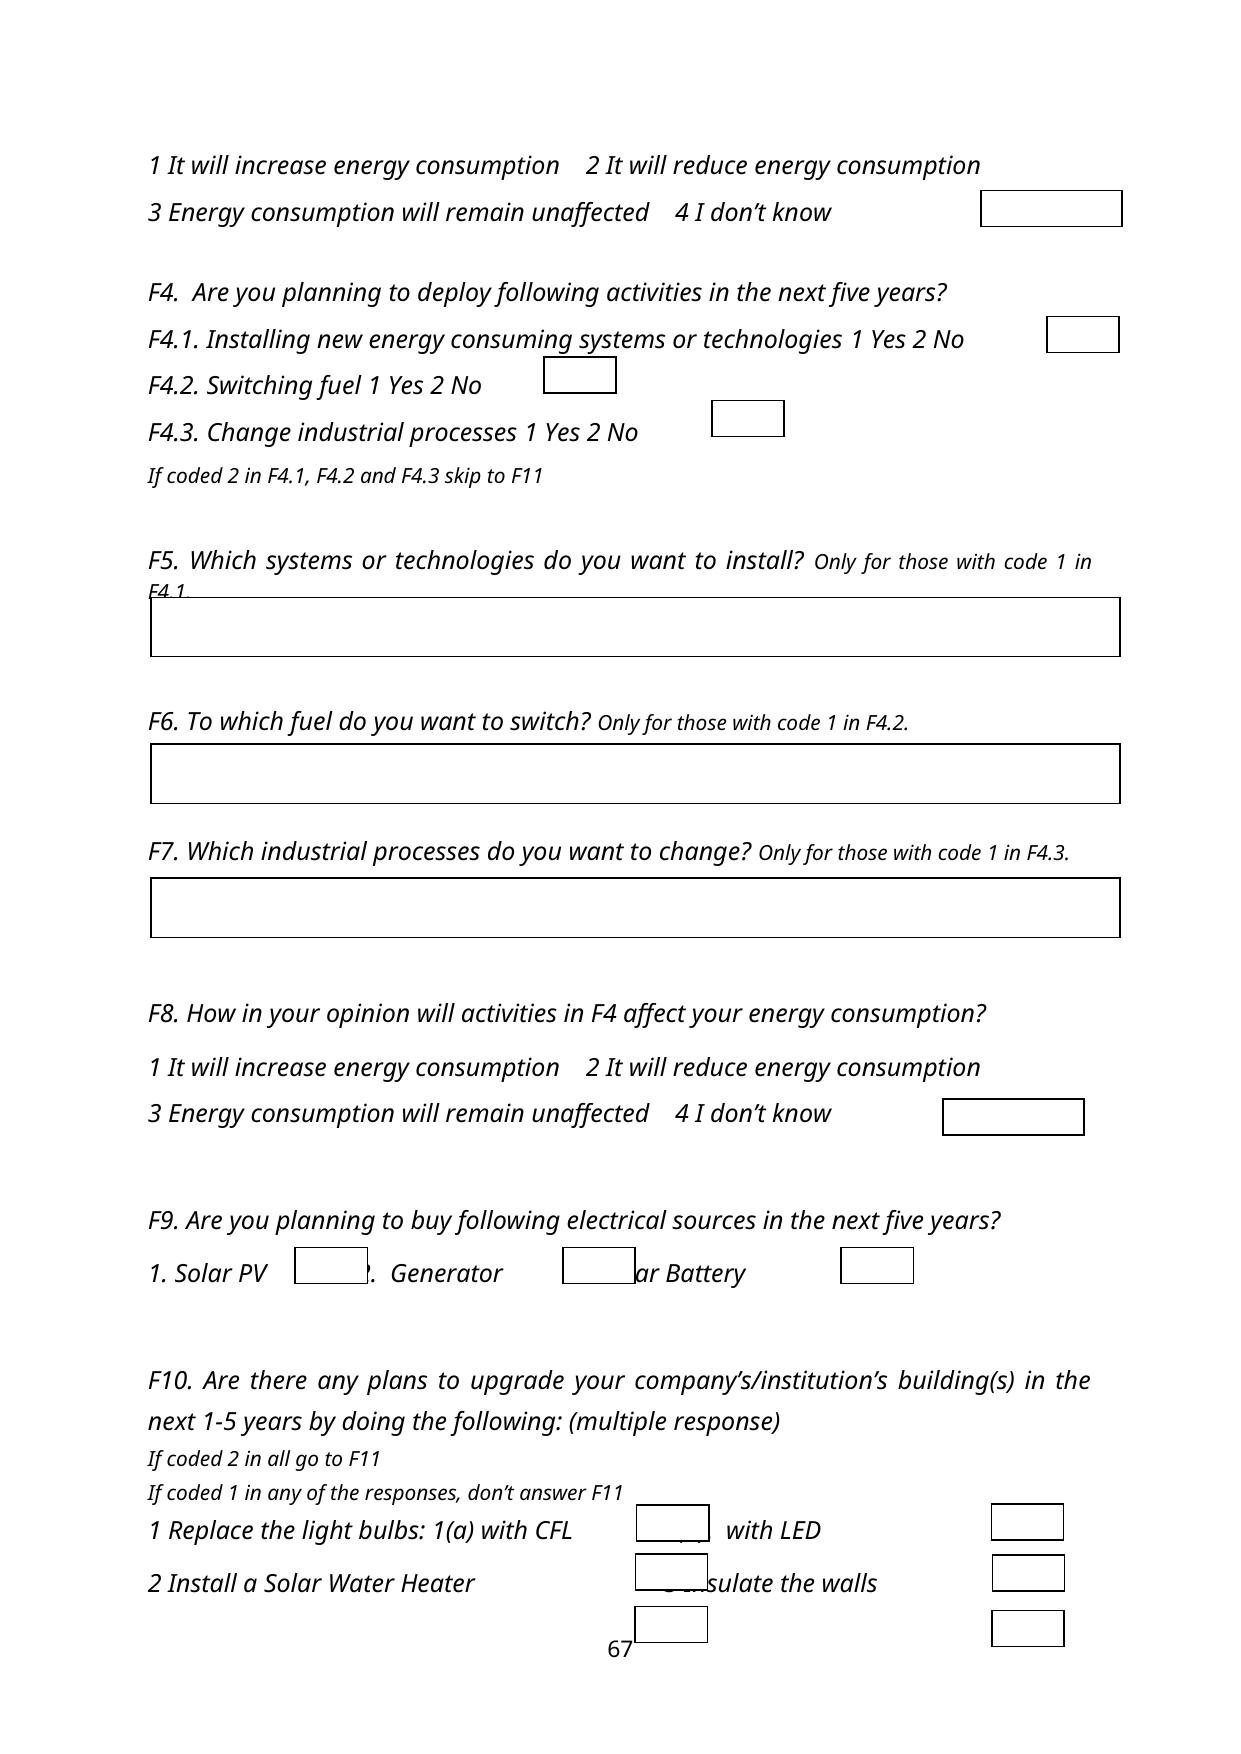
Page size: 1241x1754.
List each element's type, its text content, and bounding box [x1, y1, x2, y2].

text F8. How in your opinion will activities in F4 affect your energy consumption? [148, 996, 1093, 1030]
text F4.2. Switching fuel 1 Yes 2 No [148, 368, 1093, 402]
text F9. Are you planning to buy following electrical sources in the next five years? [148, 1203, 1093, 1237]
text If coded 2 in F4.1, F4.2 and F4.3 skip to F11 [148, 461, 1093, 489]
text 3 Energy consumption will remain unaffected 4 I don’t know [148, 194, 1093, 228]
text 1. Solar PV 2. Generator 3. Car Battery [148, 1256, 1093, 1290]
text 1 It will increase energy consumption 2 It will reduce energy consumption [148, 148, 1093, 182]
text F10. Are there any plans to upgrade your company’s/institution’s building(s) in the next 1-5 years by doing the following: (multiple response) [148, 1363, 1093, 1438]
text 1 It will increase energy consumption 2 It will reduce energy consumption [148, 1049, 1093, 1083]
text 3 Energy consumption will remain unaffected 4 I don’t know [148, 1096, 1093, 1130]
text F4.1. Installing new energy consuming systems or technologies 1 Yes 2 No [148, 321, 1093, 355]
text 2 Install a Solar Water Heater 3 Insulate the walls [148, 1566, 1093, 1600]
text If coded 1 in any of the responses, don’t answer F11 [148, 1478, 1093, 1507]
text F4.3. Change industrial processes 1 Yes 2 No [148, 414, 1093, 448]
text F4. Are you planning to deploy following activities in the next five years? [148, 275, 1093, 309]
text 1 Replace the light bulbs: 1(a) with CFL 1(b). with LED [148, 1512, 1093, 1547]
text If coded 2 in all go to F11 [148, 1444, 1093, 1473]
text F5. Which systems or technologies do you want to install? Only for those with code 1 in F4.1. [148, 543, 1093, 597]
text F7. Which industrial processes do you want to change? Only for those with code 1 in F4.3. [148, 834, 1093, 868]
text F6. To which fuel do you want to switch? Only for those with code 1 in F4.2. [148, 703, 1093, 737]
